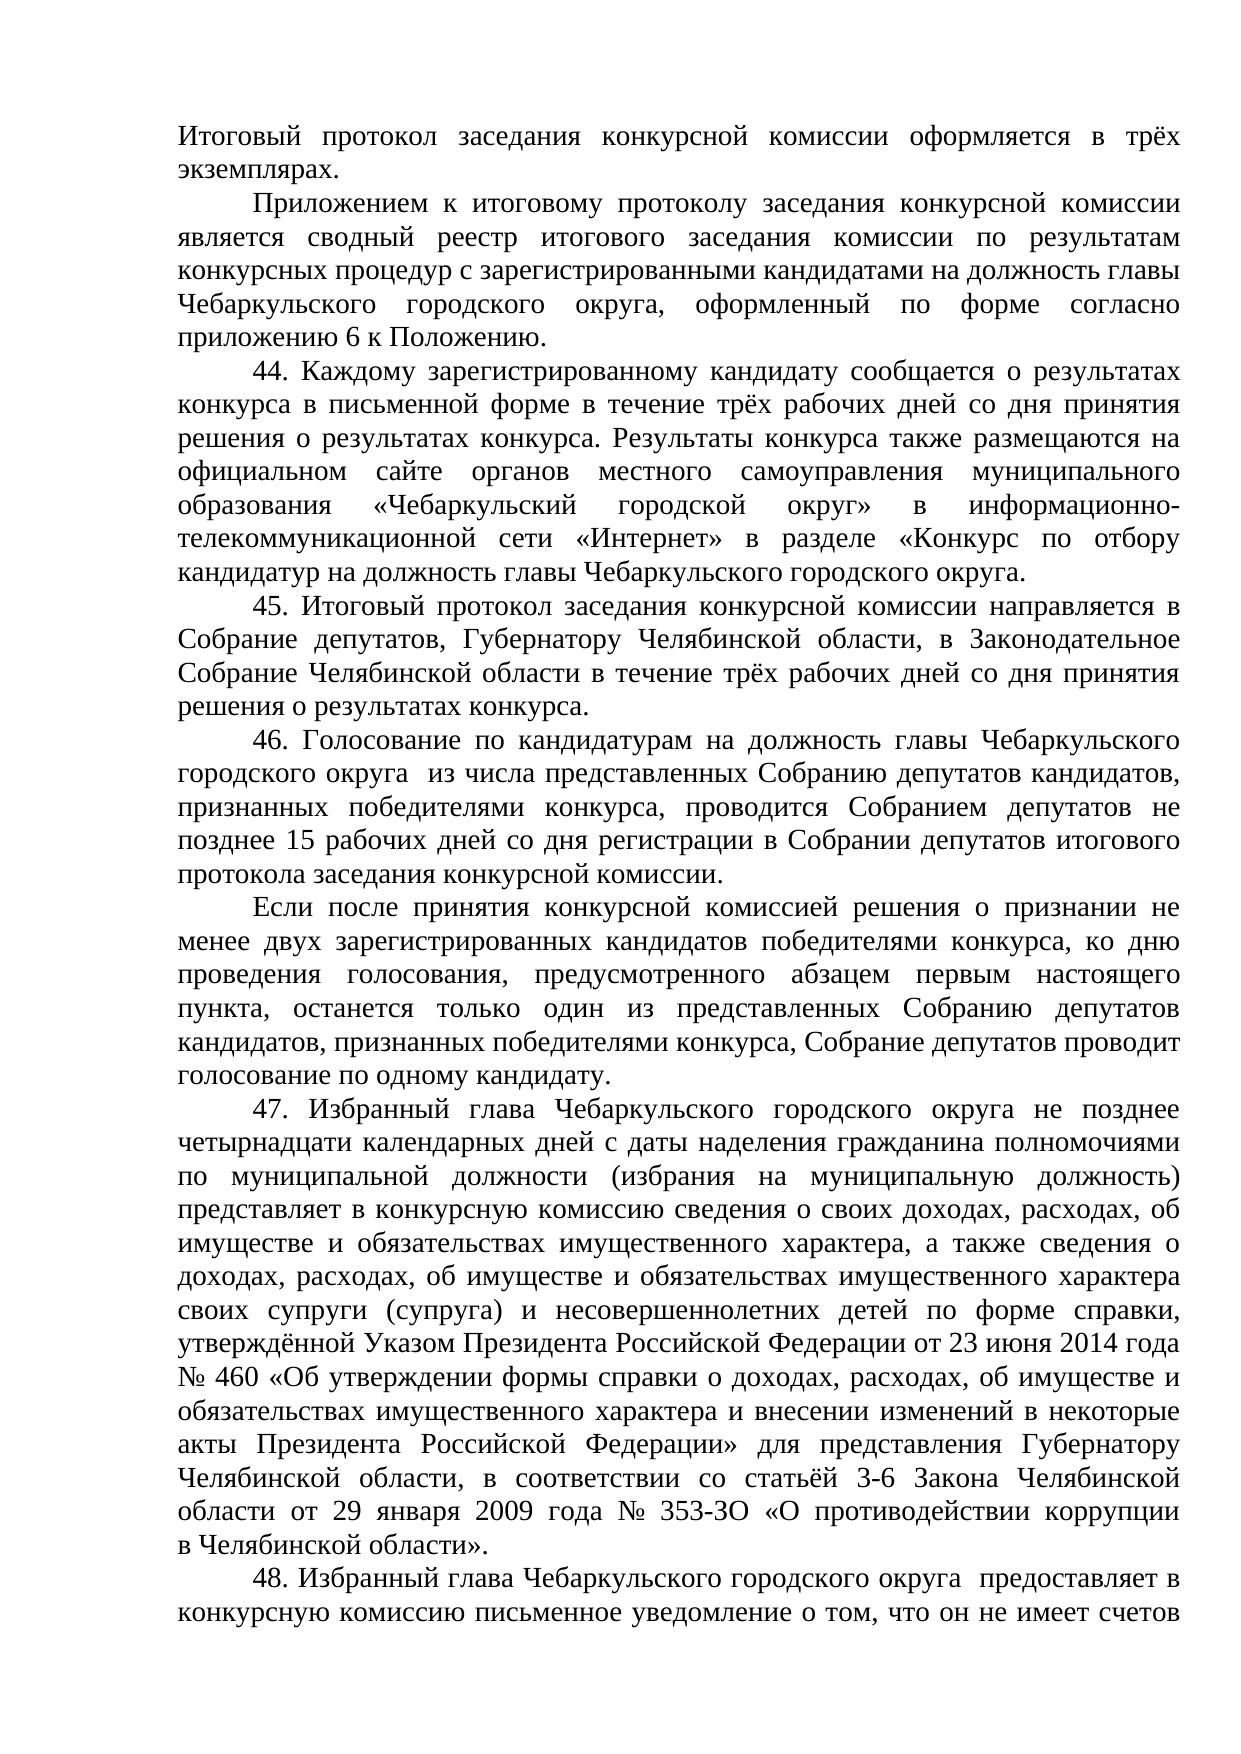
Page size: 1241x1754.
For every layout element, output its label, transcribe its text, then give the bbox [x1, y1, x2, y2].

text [177, 1560, 1181, 1627]
text 45. Итоговый протокол заседания конкурсной комиссии направляется в Собрание депутатов, Губернатору Челябинской области, в Законодательное Собрание Челябинской области в течение трёх рабочих дней со дня принятия решения о результатах конкурса. [177, 588, 1181, 722]
text 47. Избранный глава Чебаркульского городского округа не позднее четырнадцати календарных дней с даты наделения гражданина полномочиями по муниципальной должности (избрания на муниципальную должность) представляет в конкурсную комиссию сведения о своих доходах, расходах, об имуществе и обязательствах имущественного характера, а также сведения о доходах, расходах, об имуществе и обязательствах имущественного характера своих супруги (супруга) и несовершеннолетних детей по форме справки, утверждённой Указом Президента Российской Федерации от 23 июня 2014 года № 460 «Об утверждении формы справки о доходах, расходах, об имуществе и обязательствах имущественного характера и внесении изменений в некоторые акты Президента Российской Федерации» для представления Губернатору Челябинской области, в соответствии со статьёй 3-6 Закона Челябинской области от 29 января 2009 года № 353-ЗО «О противодействии коррупции в Челябинской области». [177, 1091, 1181, 1560]
text 46. Голосование по кандидатурам на должность главы Чебаркульского городского округа из числа представленных Собранию депутатов кандидатов, признанных победителями конкурса, проводится Собранием депутатов не позднее 15 рабочих дней со дня регистрации в Собрании депутатов итогового протокола заседания конкурсной комиссии. [177, 722, 1181, 889]
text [177, 118, 1181, 185]
text Приложением к итоговому протоколу заседания конкурсной комиссии является сводный реестр итогового заседания комиссии по результатам конкурсных процедур с зарегистрированными кандидатами на должность главы Чебаркульского городского округа, оформленный по форме согласно приложению 6 к Положению. [177, 185, 1181, 353]
text 44. Каждому зарегистрированному кандидату сообщается о результатах конкурса в письменной форме в течение трёх рабочих дней со дня принятия решения о результатах конкурса. Результаты конкурса также размещаются на официальном сайте органов местного самоуправления муниципального образования «Чебаркульский городской округ» в информационно-телекоммуникационной сети «Интернет» в разделе «Конкурс по отбору кандидатур на должность главы Чебаркульского городского округа. [177, 353, 1181, 588]
text Если после принятия конкурсной комиссией решения о признании не менее двух зарегистрированных кандидатов победителями конкурса, ко дню проведения голосования, предусмотренного абзацем первым настоящего пункта, останется только один из представленных Собранию депутатов кандидатов, признанных победителями конкурса, Собрание депутатов проводит голосование по одному кандидату. [177, 889, 1181, 1091]
